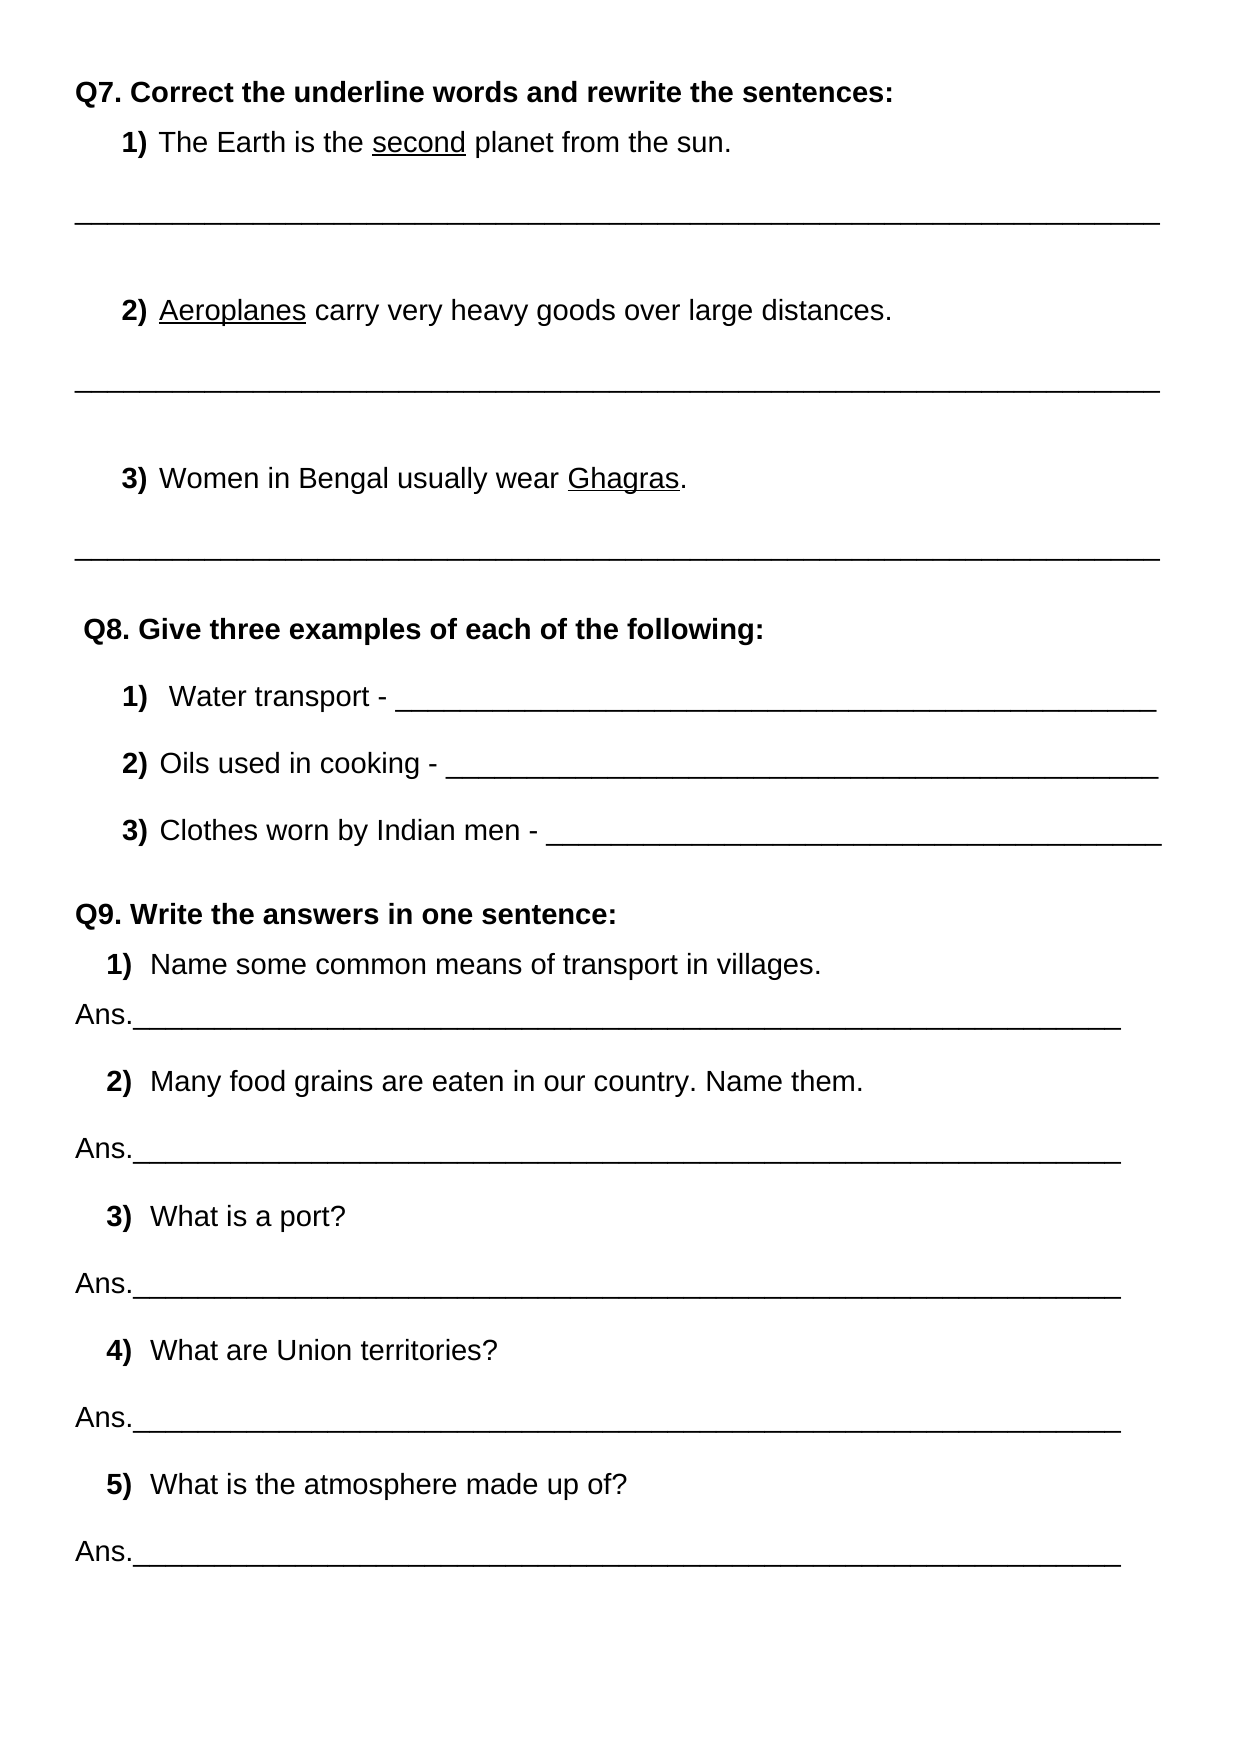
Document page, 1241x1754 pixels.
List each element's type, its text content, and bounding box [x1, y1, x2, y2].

list Women in Bengal usually wear Ghagras. [121, 461, 1165, 494]
text Ans._____________________________________________________________ [75, 1266, 1165, 1299]
list What are Union territories? [106, 1333, 1165, 1366]
text Ans._____________________________________________________________ [75, 1400, 1165, 1433]
text ___________________________________________________________________ [75, 528, 1165, 561]
list Aeroplanes carry very heavy goods over large distances. [121, 293, 1165, 327]
text Q8. Give three examples of each of the following: [75, 612, 1165, 645]
list Name some common means of transport in villages. [106, 947, 1165, 981]
text ___________________________________________________________________ [75, 192, 1165, 226]
list What is a port? [106, 1199, 1165, 1232]
text Q9. Write the answers in one sentence: [75, 897, 1165, 930]
list Many food grains are eaten in our country. Name them. [106, 1064, 1165, 1098]
list Oils used in cooking - ____________________________________________ [122, 746, 1165, 779]
list The Earth is the second planet from the sun. [121, 125, 1165, 159]
list Water transport - _______________________________________________ [122, 679, 1165, 712]
text Ans._____________________________________________________________ [75, 997, 1165, 1031]
text Q7. Correct the underline words and rewrite the sentences: [75, 75, 1165, 108]
text ___________________________________________________________________ [75, 360, 1165, 394]
text Ans._____________________________________________________________ [75, 1534, 1165, 1568]
list Clothes worn by Indian men - ______________________________________ [122, 813, 1165, 846]
text Ans._____________________________________________________________ [75, 1132, 1165, 1165]
list What is the atmosphere made up of? [106, 1467, 1165, 1501]
